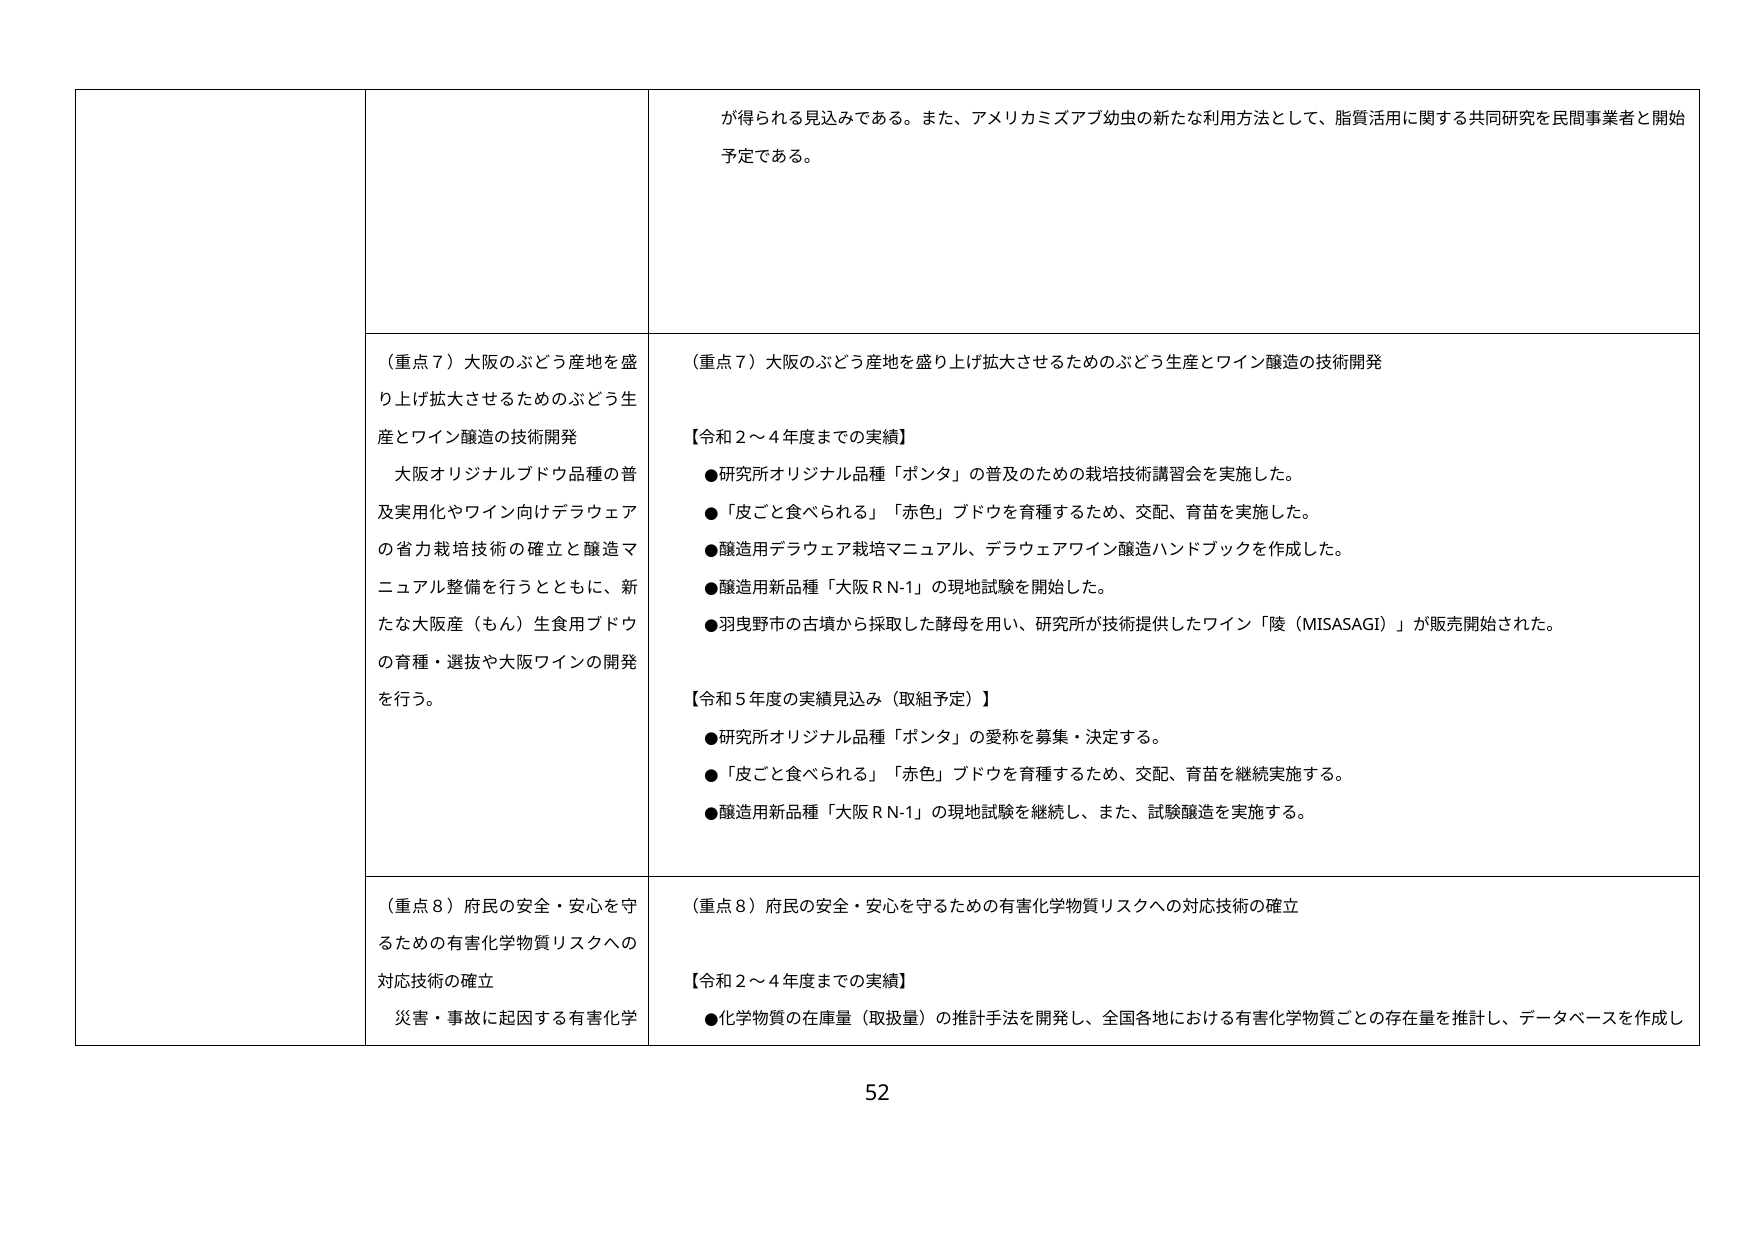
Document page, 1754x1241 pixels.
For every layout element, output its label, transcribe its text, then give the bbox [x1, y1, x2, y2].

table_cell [649, 877, 1699, 1045]
table_cell （重点７）大阪のぶどう産地を盛り上げ拡大させるためのぶどう生産とワイン醸造の技術開発 大阪オリジナルブドウ品種の普及実用化やワイン向けデラウェアの省力栽培技術の確立と醸造マニュアル整備を行うとともに、新たな大阪産（もん）生食用ブドウの育種・選抜や大阪ワインの開発を行う。 [366, 334, 648, 876]
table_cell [649, 90, 1699, 332]
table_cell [366, 877, 648, 1045]
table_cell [366, 90, 648, 332]
table_cell （重点７）大阪のぶどう産地を盛り上げ拡大させるためのぶどう生産とワイン醸造の技術開発 【令和２～４年度までの実績】 ●研究所オリジナル品種「ポンタ」の普及のための栽培技術講習会を実施した。 ●「皮ごと食べられる」「赤色」ブドウを育種するため、交配、育苗を実施した。 ●醸造用デラウェア栽培マニュアル、デラウェアワイン醸造ハンドブックを作成した。 ●醸造用新品種「大阪R N-1」の現地試験を開始した。 ●羽曳野市の古墳から採取した酵母を用い、研究所が技術提供したワイン「陵（MISASAGI）」が販売開始された。 【令和５年度の実績見込み（取組予定）】 ●研究所オリジナル品種「ポンタ」の愛称を募集・決定する。 ●「皮ごと食べられる」「赤色」ブドウを育種するため、交配、育苗を継続実施する。 ●醸造用新品種「大阪R N-1」の現地試験を継続し、また、試験醸造を実施する。 [649, 334, 1699, 876]
